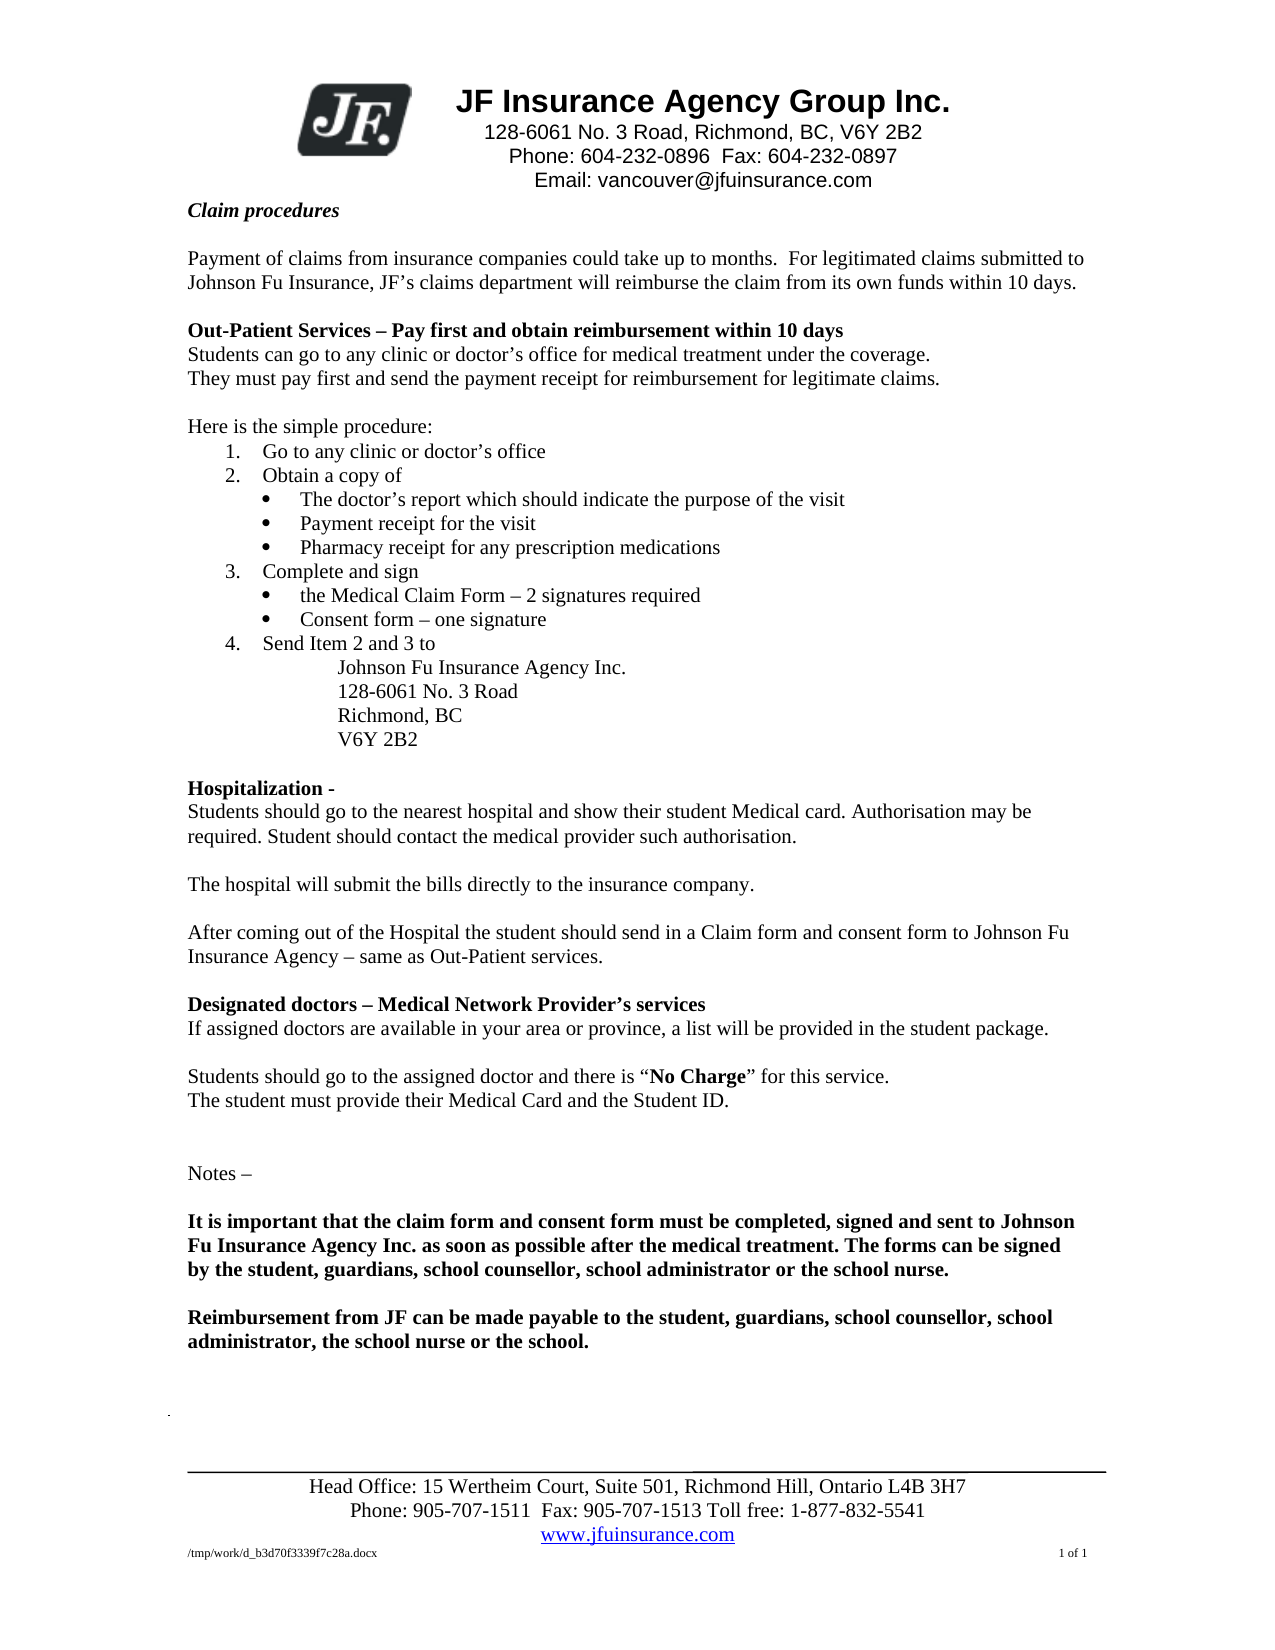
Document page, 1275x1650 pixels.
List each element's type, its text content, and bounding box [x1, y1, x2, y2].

list Consent form – one signature [262, 607, 1087, 631]
list Go to any clinic or doctor’s office [225, 438, 1087, 463]
text V6Y 2B2 [262, 727, 1087, 751]
text Claim procedures [187, 198, 1087, 222]
text It is important that the claim form and consent form must be completed, signed and sent to Insurance Agency Inc. as soon as possible after the medical treatment. The forms can be signed by the student, guardians, school counsellor, school administrator or the school nurse. [187, 1208, 1087, 1281]
text Hospitalization - [187, 775, 1087, 799]
list Payment receipt for the visit [262, 511, 1087, 535]
text Johnson Fu Insurance Agency Inc. [225, 655, 1087, 679]
list the Medical Claim Form – 2 signatures required [262, 583, 1087, 607]
text After coming out of the Hospital the student should send in a Claim form and consent form to Insurance Agency – same as Out-Patient services. [187, 920, 1087, 968]
text Here is the simple procedure: [187, 414, 1087, 438]
list Send Item 2 and 3 to [225, 631, 1087, 655]
text The student must provide their Medical Card and the Student ID. [187, 1088, 1087, 1112]
list Pharmacy receipt for any prescription medications [262, 535, 1087, 559]
list The doctor’s report which should indicate the purpose of the visit [262, 487, 1087, 511]
text Students can go to any clinic or doctor’s office for medical treatment under the coverage. [187, 342, 1087, 366]
text Notes – [187, 1160, 1087, 1184]
text Out-Patient Services – Pay first and obtain reimbursement within 10 days [187, 318, 1087, 342]
text Reimbursement from JF can be made payable to the student, guardians, school counsellor, school administrator, the school nurse or the school. [187, 1305, 1087, 1353]
list Complete and sign [225, 559, 1087, 583]
text If assigned doctors are available in your area or province, a list will be provided in the student package. [187, 1016, 1087, 1040]
list Obtain a copy of [225, 463, 1087, 487]
text They must pay first and send the payment receipt for reimbursement for legitimate claims. [187, 366, 1087, 390]
text 128-6061 No. 3 Road [187, 679, 1087, 703]
text Payment of claims from insurance companies could take up to months. For legitimated claims submitted to Insurance, JF’s claims department will reimburse the claim from its own funds within 10 days. [187, 246, 1087, 294]
text Designated doctors – Medical Network Provider’s services [187, 992, 1087, 1016]
text Students should go to the nearest hospital and show their student Medical card. Authorisation may be required. Student should contact the medical provider such authorisation. [187, 799, 1087, 848]
text Students should go to the assigned doctor and there is “No Charge” for this service. [187, 1064, 1087, 1088]
text The hospital will submit the bills directly to the insurance company. [187, 872, 1087, 896]
